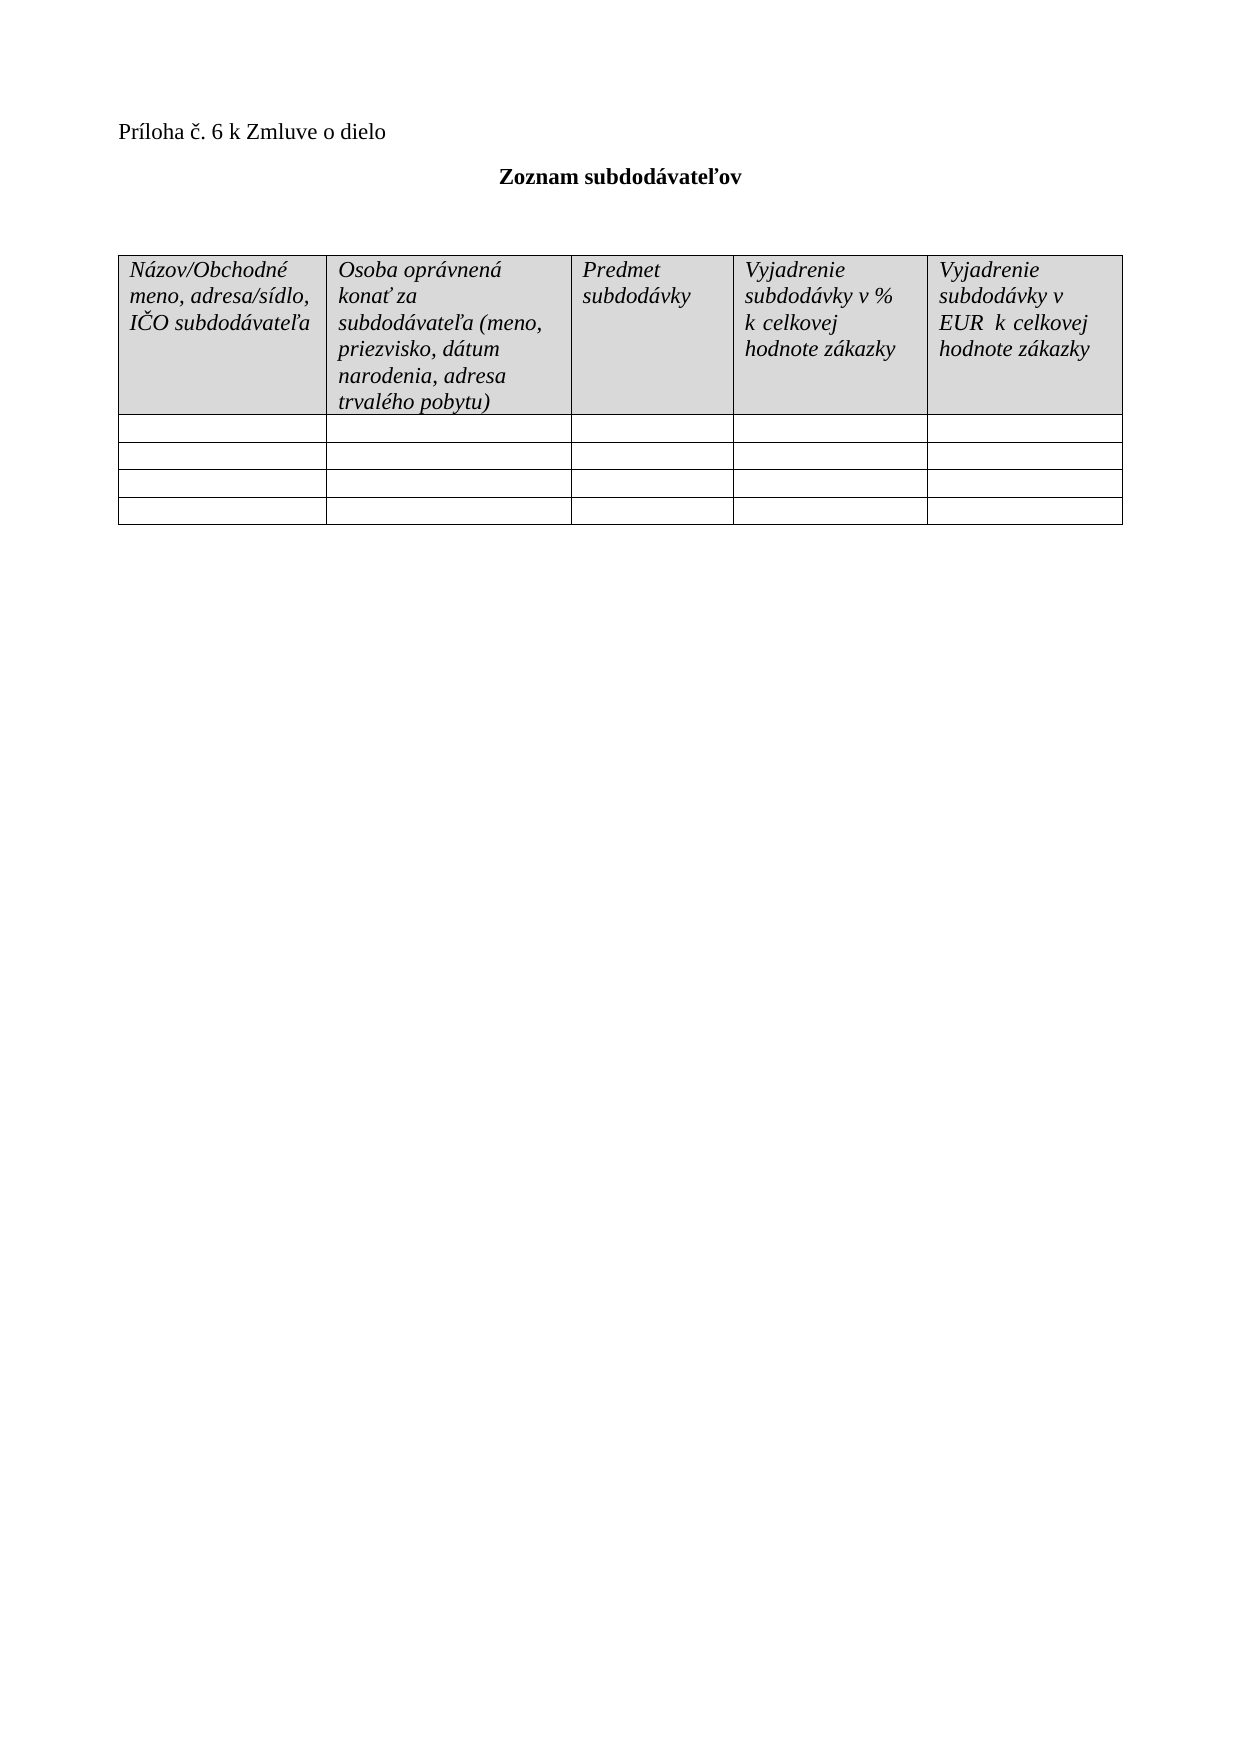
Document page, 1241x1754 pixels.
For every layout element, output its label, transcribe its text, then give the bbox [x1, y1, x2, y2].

table_header Vyjadrenie subdodávky v EUR k celkovej hodnote zákazky [928, 256, 1122, 414]
text Zoznam subdodávateľov [118, 163, 1122, 189]
text Príloha č. 6 k Zmluve o dielo [118, 118, 1122, 144]
table_cell [734, 498, 927, 524]
table_header Predmet subdodávky [572, 256, 733, 414]
table_cell [327, 415, 571, 442]
table_cell [327, 443, 571, 469]
table_cell [928, 470, 1122, 497]
table_cell [572, 498, 733, 524]
table_cell [119, 415, 326, 442]
table_cell [119, 443, 326, 469]
table_header Vyjadrenie subdodávky v % k celkovej hodnote zákazky [734, 256, 927, 414]
table_cell [928, 443, 1122, 469]
table_cell [734, 443, 927, 469]
table_cell [734, 470, 927, 497]
table_cell [119, 470, 326, 497]
table_cell [734, 415, 927, 442]
table_header Názov/Obchodné meno, adresa/sídlo, IČO subdodávateľa [119, 256, 326, 414]
table_cell [572, 443, 733, 469]
table_header Osoba oprávnená konať za subdodávateľa (meno, priezvisko, dátum narodenia, adresa trvalého pobytu) [327, 256, 571, 414]
table_cell [572, 470, 733, 497]
table_cell [119, 498, 326, 524]
table_cell [928, 415, 1122, 442]
table_cell [327, 498, 571, 524]
table_cell [572, 415, 733, 442]
table_cell [928, 498, 1122, 524]
table_cell [327, 470, 571, 497]
